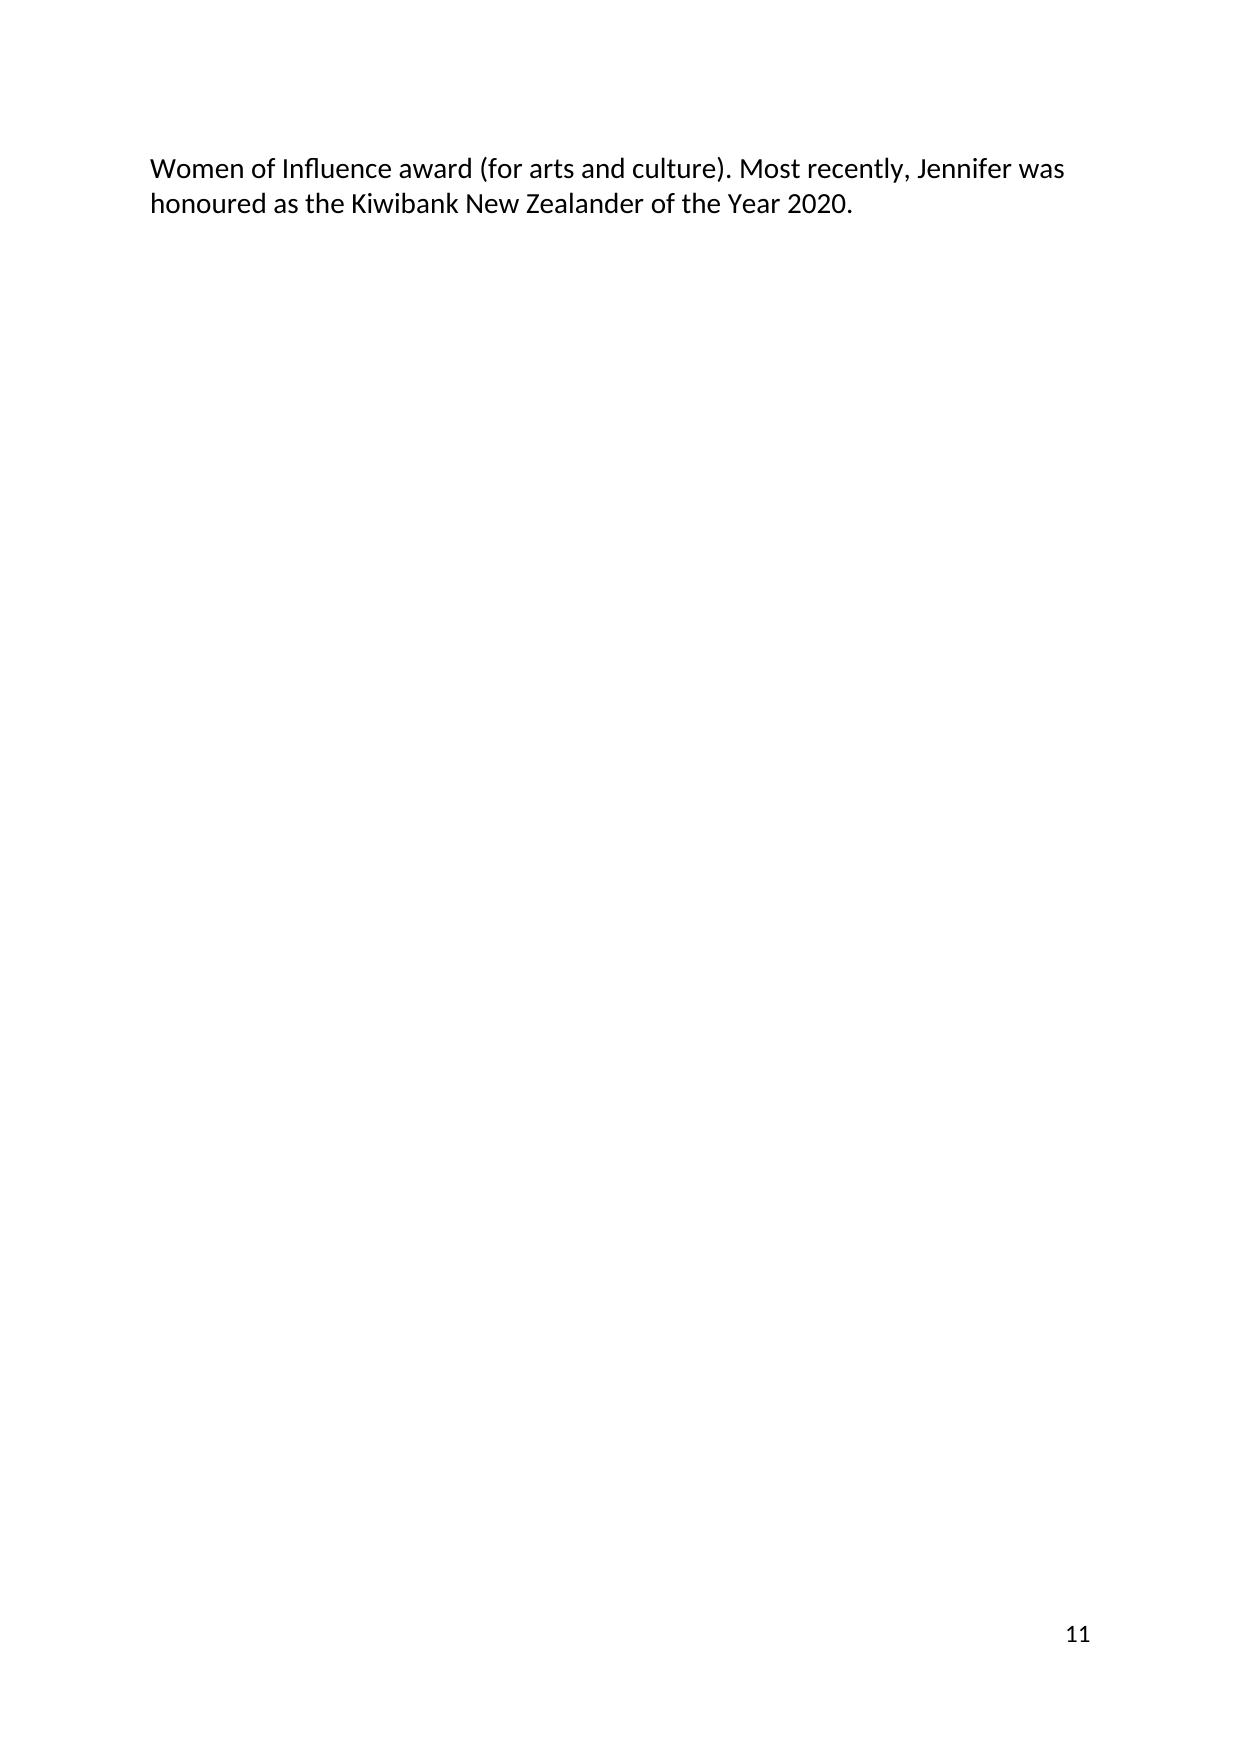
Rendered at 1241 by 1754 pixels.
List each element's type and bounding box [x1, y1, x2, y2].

text [150, 150, 1090, 221]
